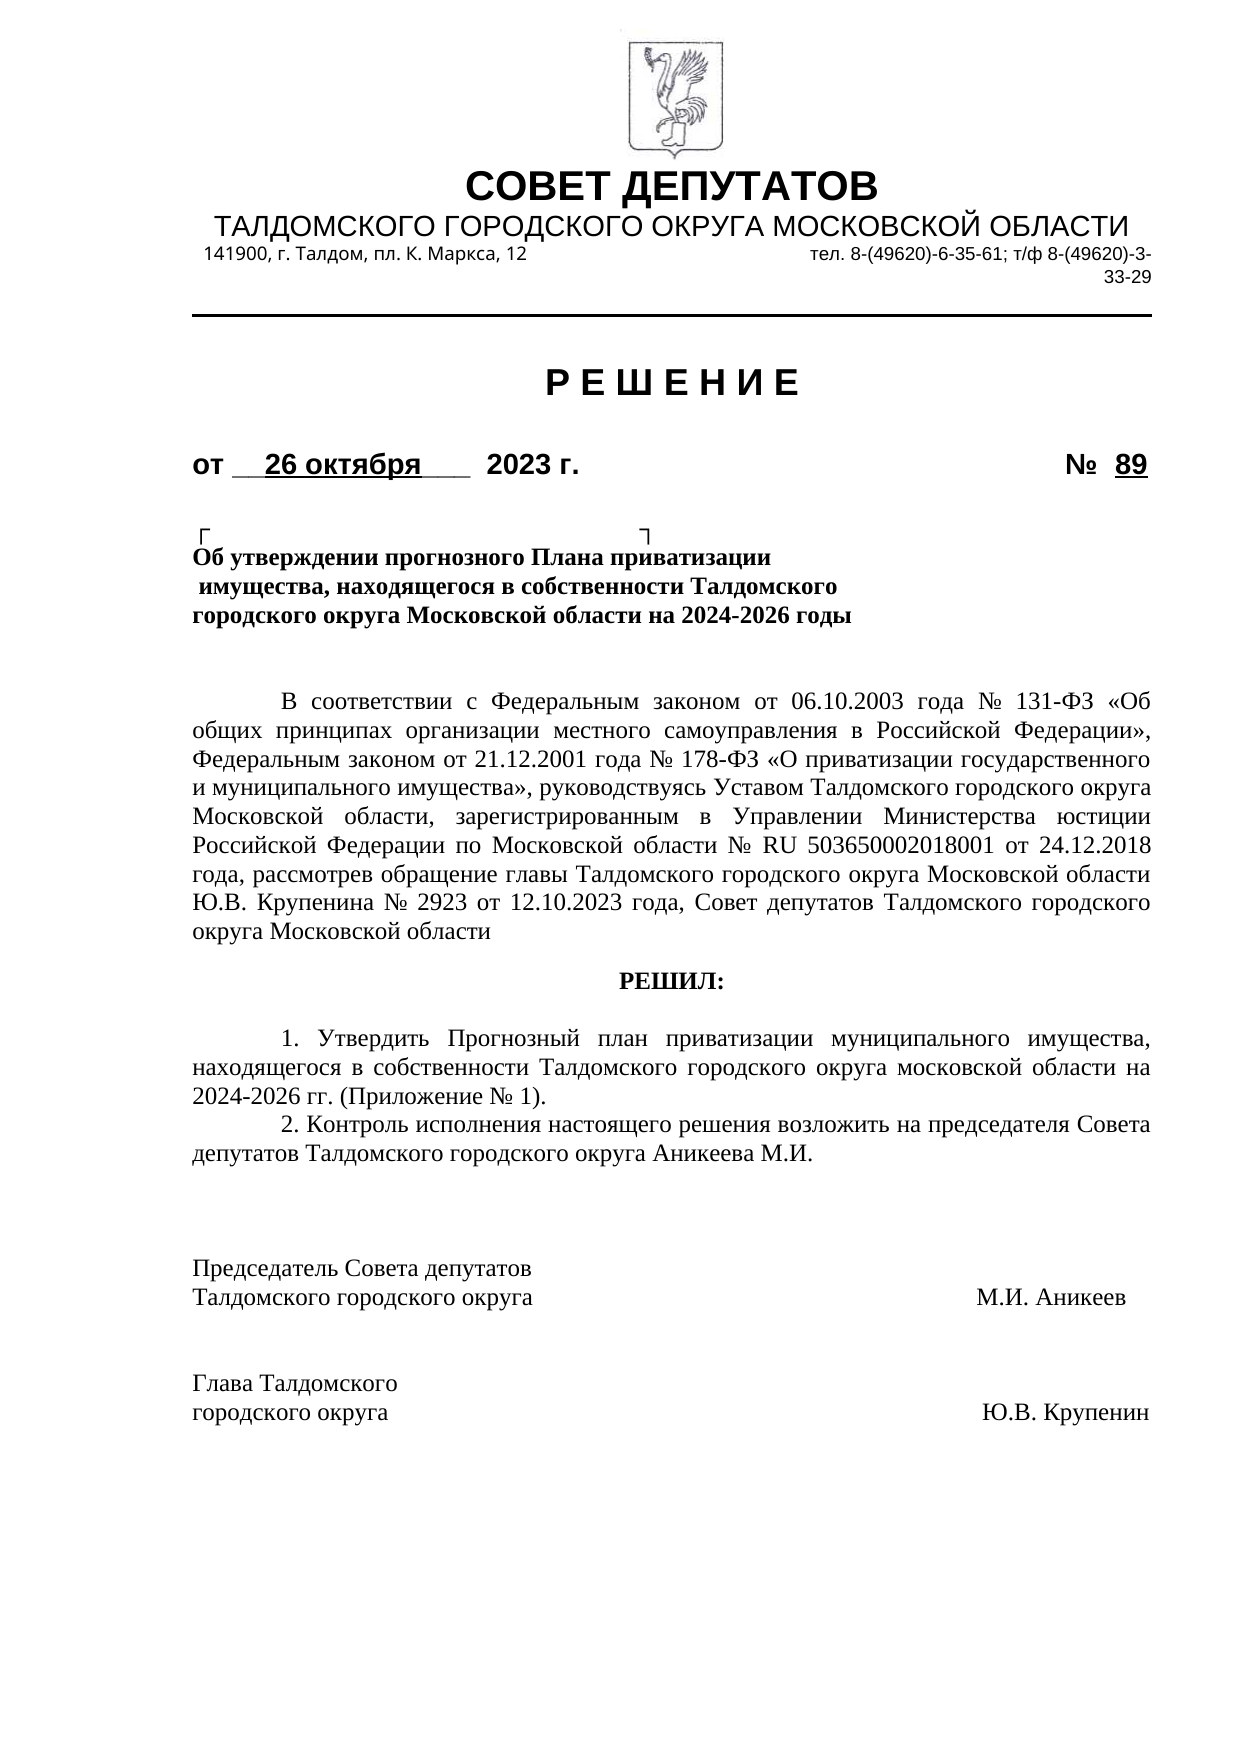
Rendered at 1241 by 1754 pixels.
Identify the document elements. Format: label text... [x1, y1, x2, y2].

text городского округа Московской области на 2024-2026 годы [192, 600, 1152, 629]
text Председатель Совета депутатов [192, 1253, 1152, 1282]
text ТАЛДОМСКОГО ГОРОДСКОГО ОКРУГА МОСКОВСКОЙ ОБЛАСТИ [192, 209, 1152, 242]
text В соответствии с Федеральным законом от 06.10.2003 года № 131-ФЗ «Об общих принципах организации местного самоуправления в Российской Федерации», Федеральным законом от 21.12.2001 года № 178-ФЗ «О приватизации государственного и муниципального имущества», руководствуясь Уставом Талдомского городского округа Московской области, зарегистрированным в Управлении Министерства юстиции Российской Федерации по Московской области № RU 503650002018001 от 24.12.2018 года, рассмотрев обращение главы Талдомского городского округа Московской области Ю.В. Крупенина № 2923 от 12.10.2023 года, Совет депутатов Талдомского городского округа Московской области [192, 830, 1152, 945]
text Талдомского городского округа М.И. Аникеев [192, 1282, 1152, 1311]
text Глава Талдомского [192, 1368, 1152, 1397]
text городского округа Ю.В. Крупенин [192, 1397, 1152, 1426]
text СОВЕТ ДЕПУТАТОВ [192, 161, 1152, 209]
text от __26 октября___ 2023 г. № 89 [192, 447, 1152, 480]
text имущества, находящегося в собственности Талдомского [192, 571, 1152, 600]
text 141900, г. Талдом, пл. К. Маркса, 12 тел. 8-(49620)-6-35-61; т/ф 8-(49620)-3-33-29 [192, 242, 1152, 288]
picture [619, 29, 725, 161]
text ┌ ┐ [192, 514, 1152, 542]
text РЕШИЛ: [192, 966, 1152, 994]
text В соответствии с Федеральным законом от 06.10.2003 года № 131-ФЗ «Об общих принципах организации местного самоуправления в Российской Федерации», Федеральным законом от 21.12.2001 года № 178-ФЗ «О приватизации государственного и муниципального имущества», руководствуясь Уставом Талдомского городского округа Московской области, зарегистрированным в Управлении Министерства юстиции Российской Федерации по Московской области № RU 503650002018001 от 24.12.2018 года, рассмотрев обращение главы Талдомского городского округа Московской области Ю.В. Крупенина № 2923 от 12.10.2023 года, Совет депутатов Талдомского городского округа Московской области [192, 686, 1152, 801]
text Р Е Ш Е Н И Е [192, 360, 1152, 403]
text 1. Утвердить Прогнозный план приватизации муниципального имущества, находящегося в собственности Талдомского городского округа московской области на 2024-2026 гг. (Приложение № 1). [192, 1023, 1152, 1109]
text 2. Контроль исполнения настоящего решения возложить на председателя Совета депутатов Талдомского городского округа Аникеева М.И. [192, 1109, 1152, 1167]
text Об утверждении прогнозного Плана приватизации [192, 542, 1152, 571]
